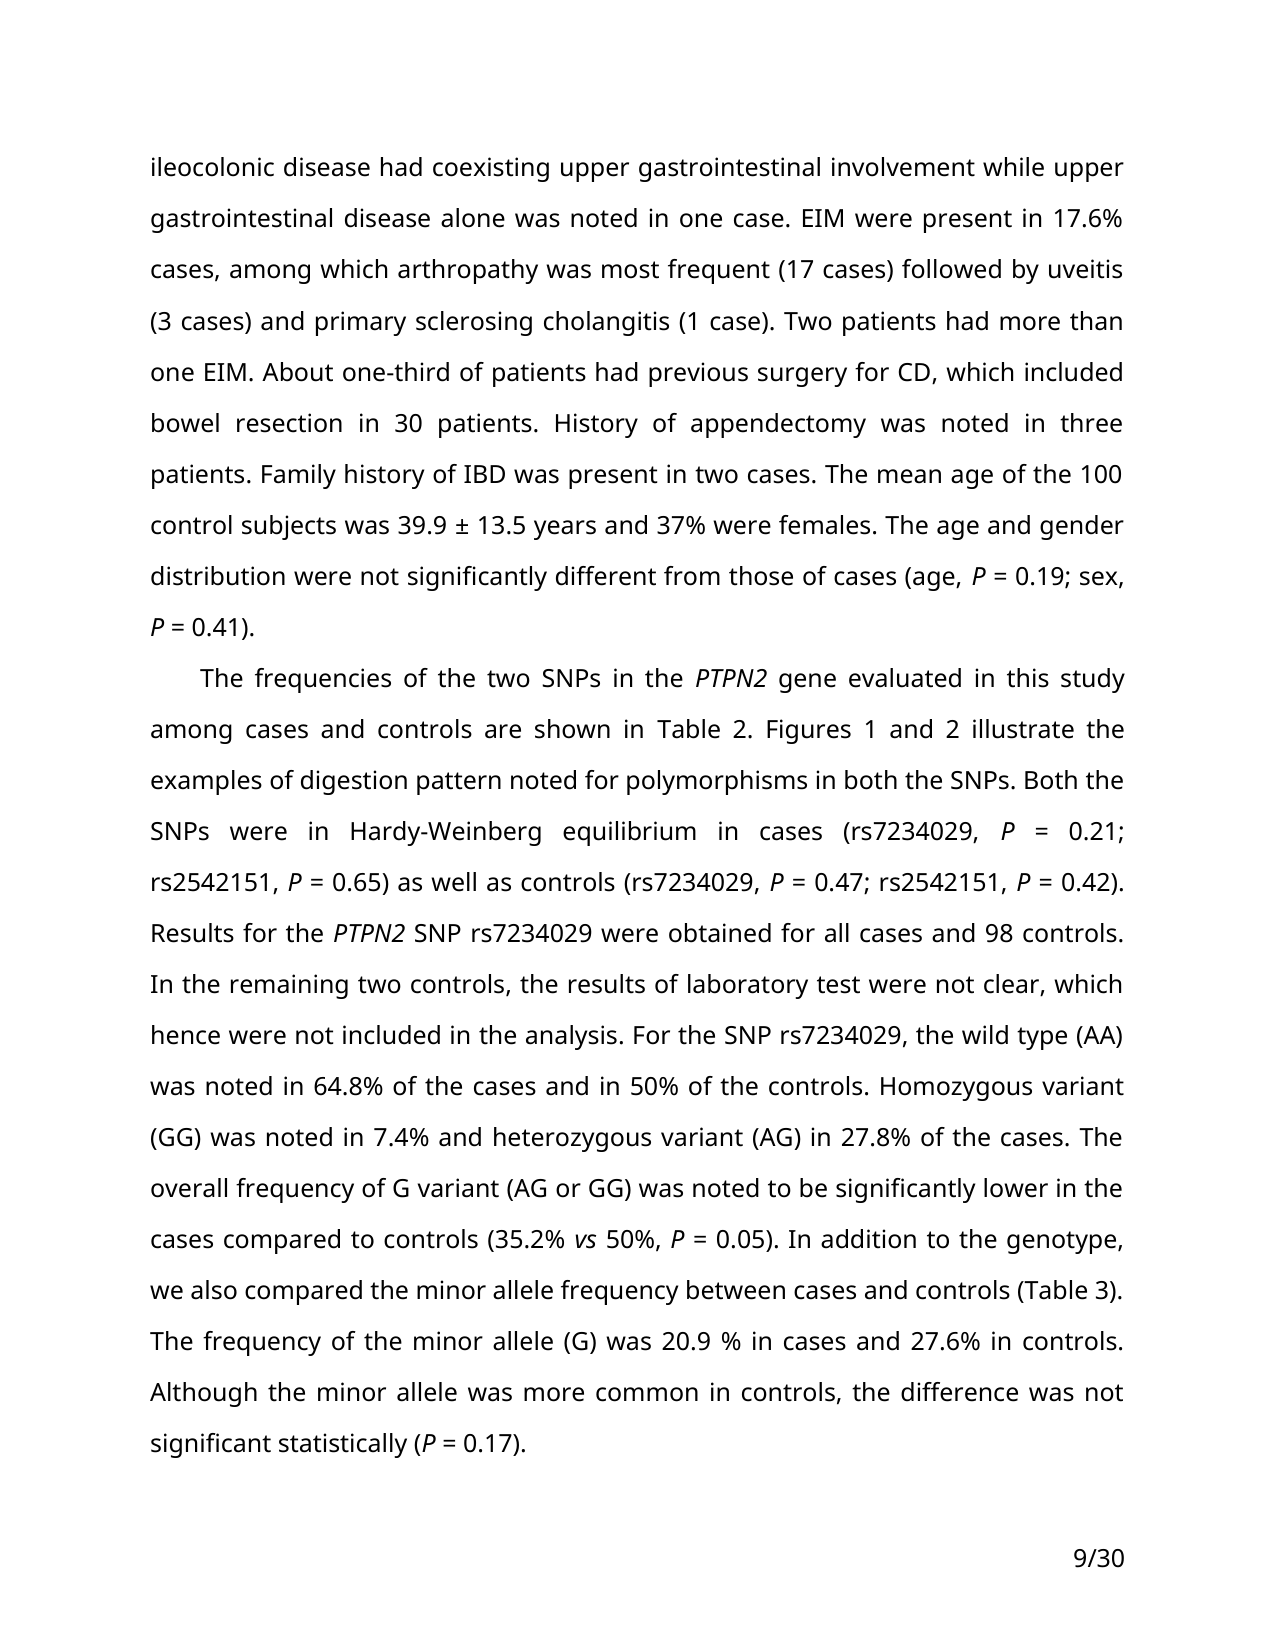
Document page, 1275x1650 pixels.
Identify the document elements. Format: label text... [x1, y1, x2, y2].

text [150, 150, 1125, 643]
text The frequencies of the two SNPs in the PTPN2 gene evaluated in this study among cases and controls are shown in Table 2. Figures 1 and 2 illustrate the examples of digestion pattern noted for polymorphisms in both the SNPs. Both the SNPs were in Hardy-Weinberg equilibrium in cases (rs7234029, P = 0.21; rs2542151, P = 0.65) as well as controls (rs7234029, P = 0.47; rs2542151, P = 0.42). Results for the PTPN2 SNP rs7234029 were obtained for all cases and 98 controls. In the remaining two controls, the results of laboratory test were not clear, which hence were not included in the analysis. For the SNP rs7234029, the wild type (AA) was noted in 64.8% of the cases and in 50% of the controls. Homozygous variant (GG) was noted in 7.4% and heterozygous variant (AG) in 27.8% of the cases. The overall frequency of G variant (AG or GG) was noted to be significantly lower in the cases compared to controls (35.2% vs 50%, P = 0.05). In addition to the genotype, we also compared the minor allele frequency between cases and controls (Table 3). The frequency of the minor allele (G) was 20.9 % in cases and 27.6% in controls. Although the minor allele was more common in controls, the difference was not significant statistically (P = 0.17). [150, 660, 1125, 1460]
